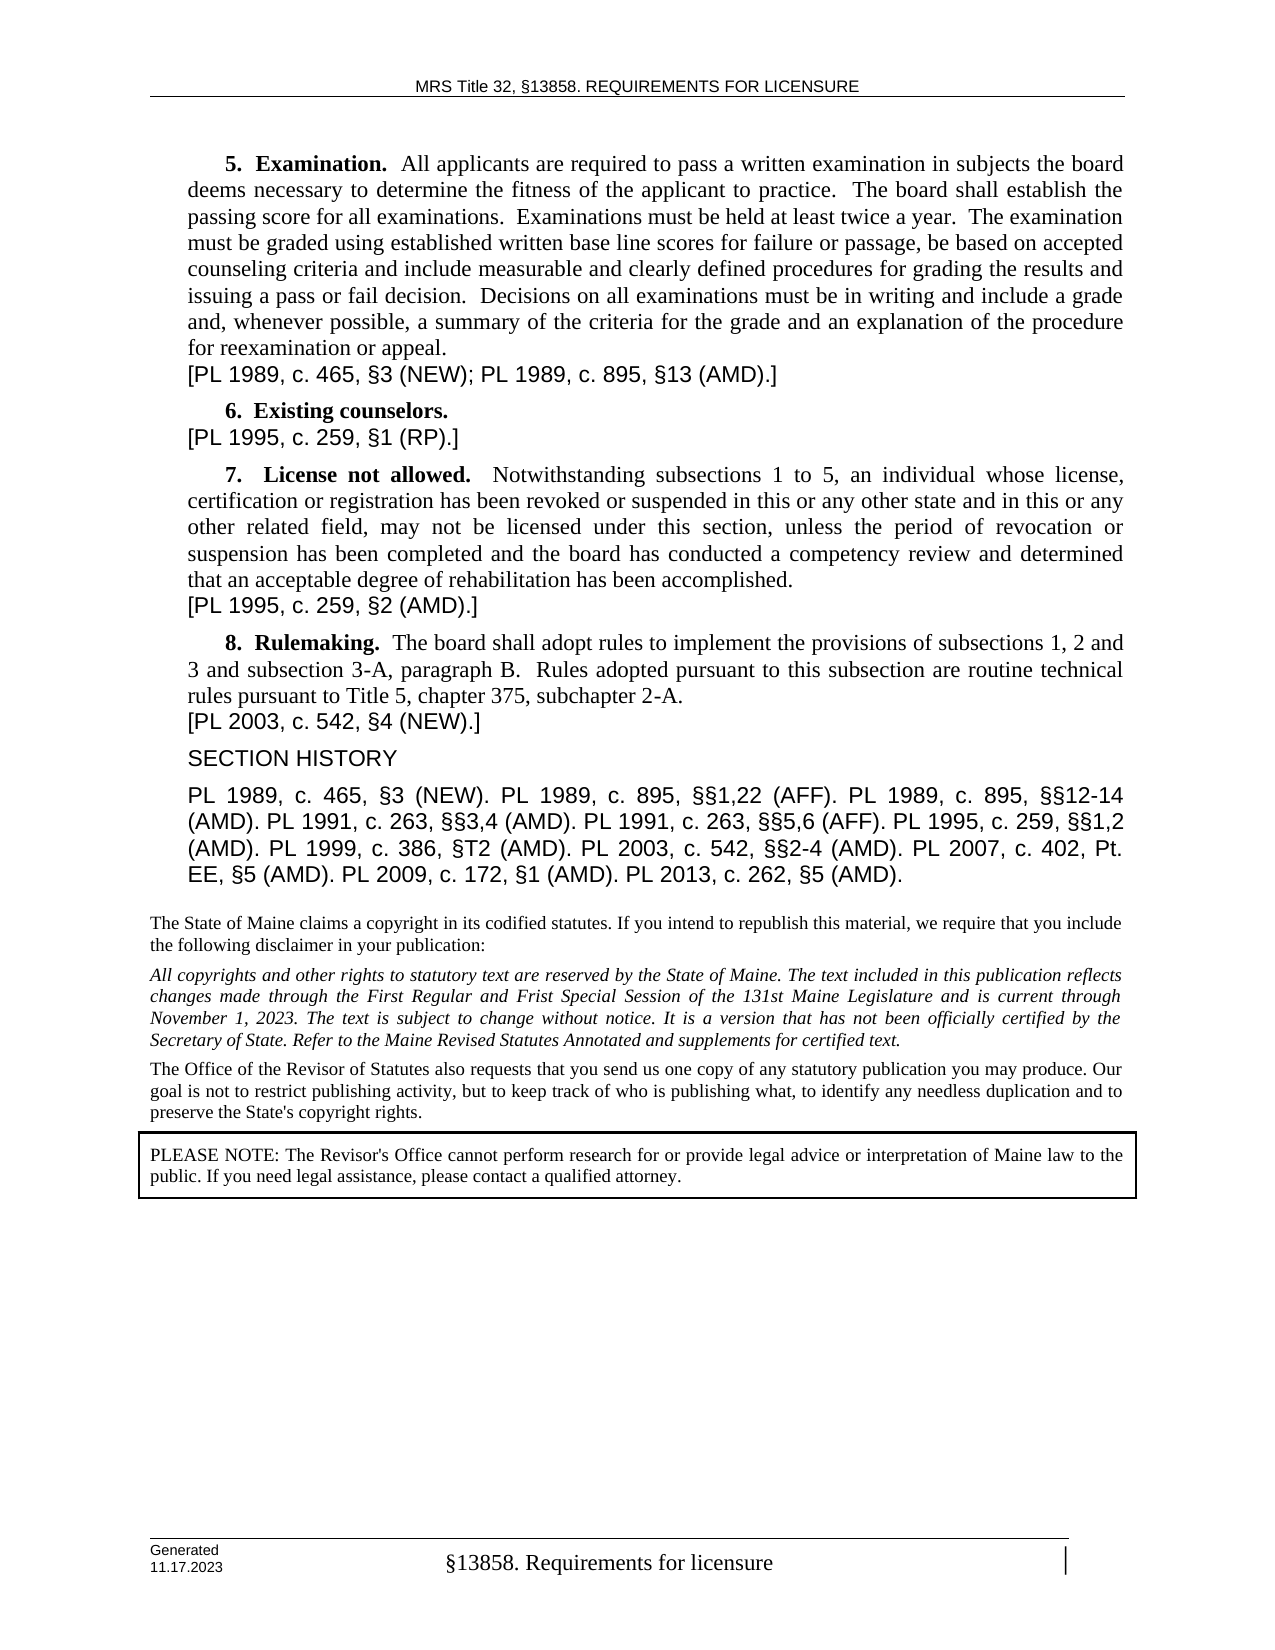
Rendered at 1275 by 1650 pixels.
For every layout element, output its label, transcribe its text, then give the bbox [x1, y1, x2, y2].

text [PL 1995, c. 259, §2 (AMD).] [187, 592, 1125, 619]
text 6. Existing counselors. [187, 398, 1125, 424]
text [PL 2003, c. 542, §4 (NEW).] [187, 708, 1125, 735]
text SECTION HISTORY [187, 745, 1125, 771]
text All copyrights and other rights to statutory text are reserved by the State of Maine. The text included in this publication reflects changes made through the First Regular and Frist Special Session of the 131st Maine Legislature and is current through November 1, 2023 . The text is subject to change without notice. It is a version that has not been officially certified by the Secretary of State. Refer to the Maine Revised Statutes Annotated and supplements for certified text. [150, 964, 1125, 1050]
text The Office of the Revisor of Statutes also requests that you send us one copy of any statutory publication you may produce. Our goal is not to restrict publishing activity, but to keep track of who is publishing what, to identify any needless duplication and to preserve the State's copyright rights. [150, 1058, 1125, 1123]
text PL 1989, c. 465, §3 (NEW). PL 1989, c. 895, §§1,22 (AFF). PL 1989, c. 895, §§12-14 (AMD). PL 1991, c. 263, §§3,4 (AMD). PL 1991, c. 263, §§5,6 (AFF). PL 1995, c. 259, §§1,2 (AMD). PL 1999, c. 386, §T2 (AMD). PL 2003, c. 542, §§2-4 (AMD). PL 2007, c. 402, Pt. EE, §5 (AMD). PL 2009, c. 172, §1 (AMD). PL 2013, c. 262, §5 (AMD). [187, 782, 1125, 887]
text 7. License not allowed. Notwithstanding subsections 1 to 5, an individual whose license, certification or registration has been revoked or suspended in this or any other state and in this or any other related field, may not be licensed under this section, unless the period of revocation or suspension has been completed and the board has conducted a competency review and determined that an acceptable degree of rehabilitation has been accomplished. [187, 461, 1125, 592]
text 5. Examination. All applicants are required to pass a written examination in subjects the board deems necessary to determine the fitness of the applicant to practice. The board shall establish the passing score for all examinations. Examinations must be held at least twice a year. The examination must be graded using established written base line scores for failure or passage, be based on accepted counseling criteria and include measurable and clearly defined procedures for grading the results and issuing a pass or fail decision. Decisions on all examinations must be in writing and include a grade and, whenever possible, a summary of the criteria for the grade and an explanation of the procedure for reexamination or appeal. [187, 150, 1125, 361]
text [PL 1989, c. 465, §3 (NEW); PL 1989, c. 895, §13 (AMD).] [187, 361, 1125, 387]
text [PL 1995, c. 259, §1 (RP).] [187, 424, 1125, 450]
text 8. Rulemaking. The board shall adopt rules to implement the provisions of subsections 1, 2 and 3 and subsection 3‑A, paragraph B. Rules adopted pursuant to this subsection are routine technical rules pursuant to Title 5, chapter 375, subchapter 2‑A. [187, 629, 1125, 708]
text The State of Maine claims a copyright in its codified statutes. If you intend to republish this material, we require that you include the following disclaimer in your publication: [150, 912, 1125, 955]
text PLEASE NOTE: The Revisor's Office cannot perform research for or provide legal advice or interpretation of Maine law to the public. If you need legal assistance, please contact a qualified attorney. [140, 1134, 1135, 1197]
